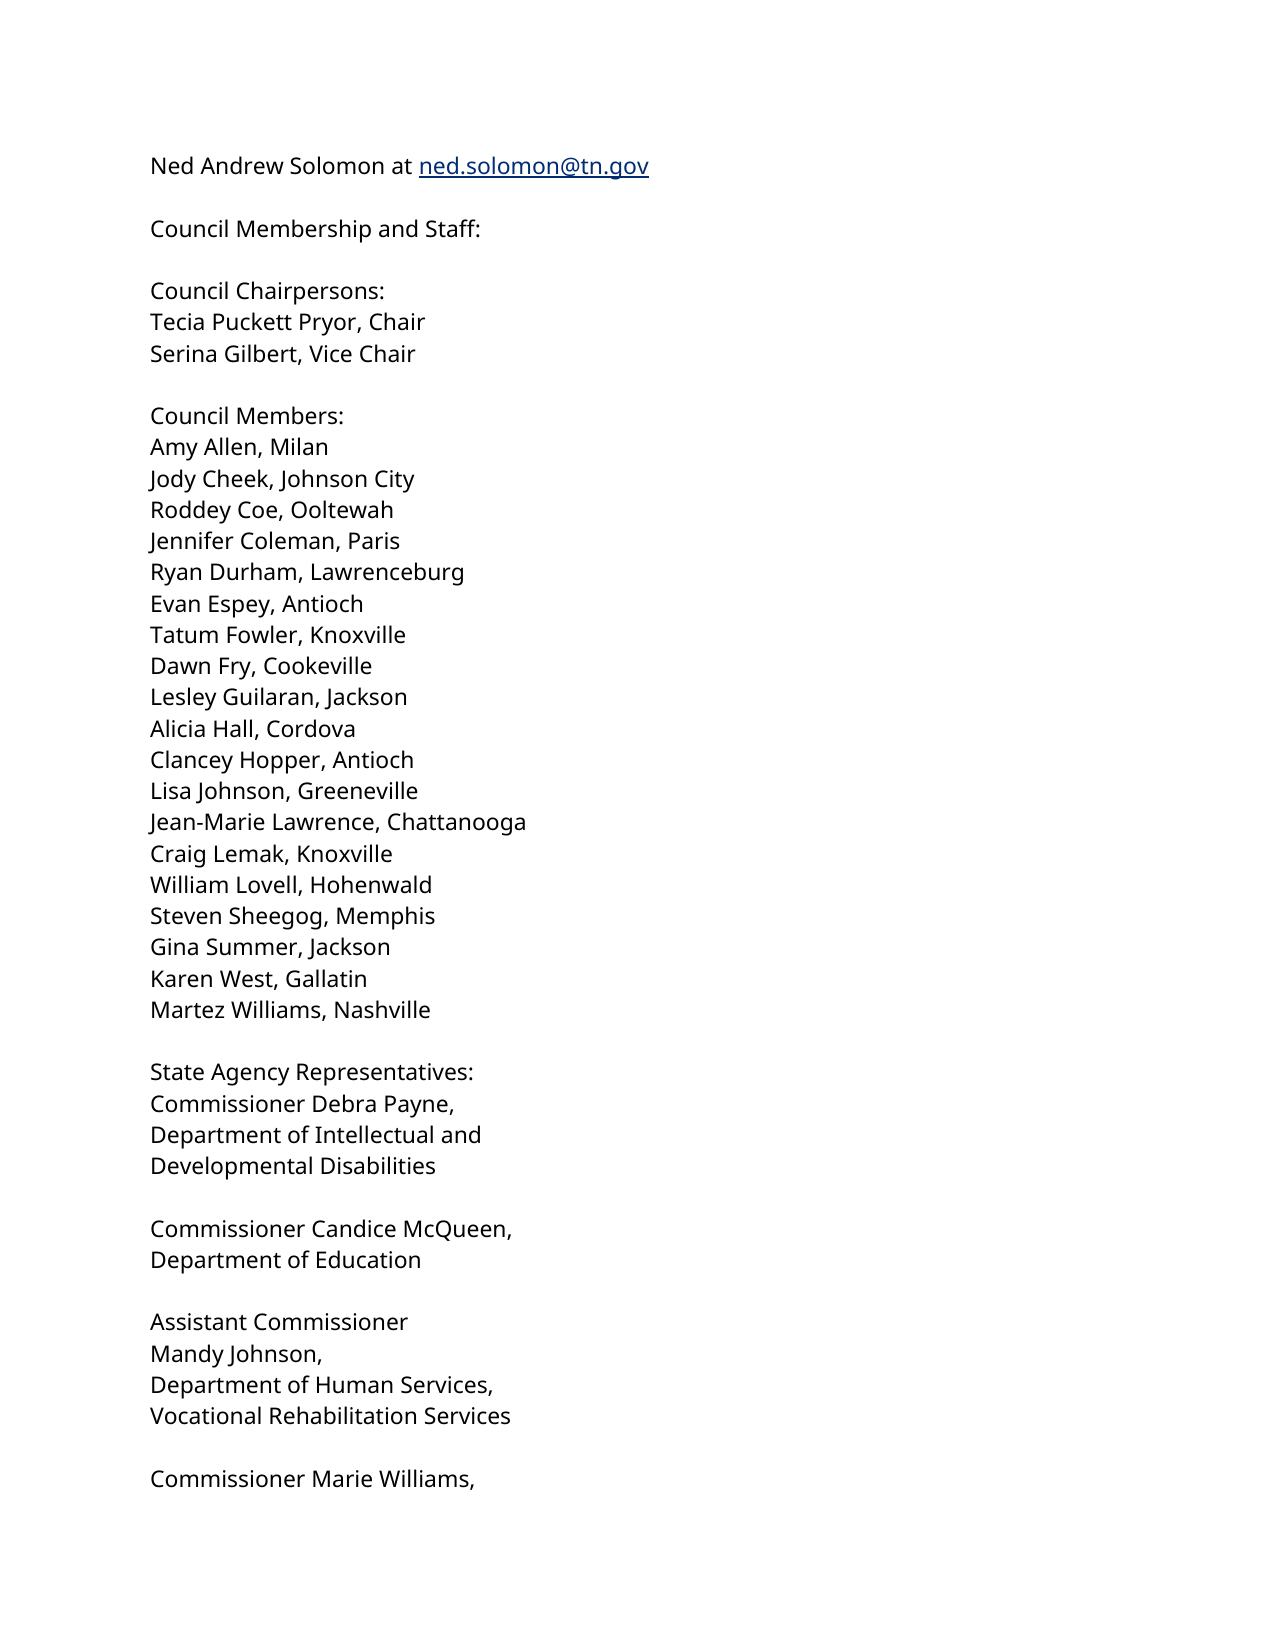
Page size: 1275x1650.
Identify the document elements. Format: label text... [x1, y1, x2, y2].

text Jean-Marie Lawrence, Chattanooga [150, 806, 1125, 837]
text Council Membership and Staff: [150, 212, 1125, 244]
text Dawn Fry, Cookeville [150, 650, 1125, 681]
text Evan Espey, Antioch [150, 587, 1125, 619]
text Roddey Coe, Ooltewah [150, 494, 1125, 525]
text Lisa Johnson, Greeneville [150, 775, 1125, 806]
text Mandy Johnson, [150, 1337, 1125, 1369]
text Tatum Fowler, Knoxville [150, 619, 1125, 650]
text Alicia Hall, Cordova [150, 712, 1125, 744]
text Ned Andrew Solomon at ned.solomon@tn.gov [150, 150, 1125, 181]
text Developmental Disabilities [150, 1150, 1125, 1181]
text Amy Allen, Milan [150, 431, 1125, 462]
text Commissioner Candice McQueen, [150, 1212, 1125, 1244]
text Department of Education [150, 1244, 1125, 1275]
text Ryan Durham, Lawrenceburg [150, 556, 1125, 587]
text Vocational Rehabilitation Services [150, 1400, 1125, 1431]
text Council Members: [150, 400, 1125, 431]
text Martez Williams, Nashville [150, 994, 1125, 1025]
text Commissioner Debra Payne, [150, 1087, 1125, 1119]
text Gina Summer, Jackson [150, 931, 1125, 962]
text Karen West, Gallatin [150, 962, 1125, 994]
text Tecia Puckett Pryor, Chair [150, 306, 1125, 337]
text Commissioner Marie Williams, [150, 1462, 1125, 1494]
text Council Chairpersons: [150, 275, 1125, 306]
text Steven Sheegog, Memphis [150, 900, 1125, 931]
text State Agency Representatives: [150, 1056, 1125, 1087]
text Department of Human Services, [150, 1369, 1125, 1400]
text Assistant Commissioner [150, 1306, 1125, 1337]
text Craig Lemak, Knoxville [150, 837, 1125, 869]
text Department of Intellectual and [150, 1119, 1125, 1150]
text Jody Cheek, Johnson City [150, 462, 1125, 494]
text Clancey Hopper, Antioch [150, 744, 1125, 775]
text Serina Gilbert, Vice Chair [150, 337, 1125, 369]
text Jennifer Coleman, Paris [150, 525, 1125, 556]
text Lesley Guilaran, Jackson [150, 681, 1125, 712]
text William Lovell, Hohenwald [150, 869, 1125, 900]
